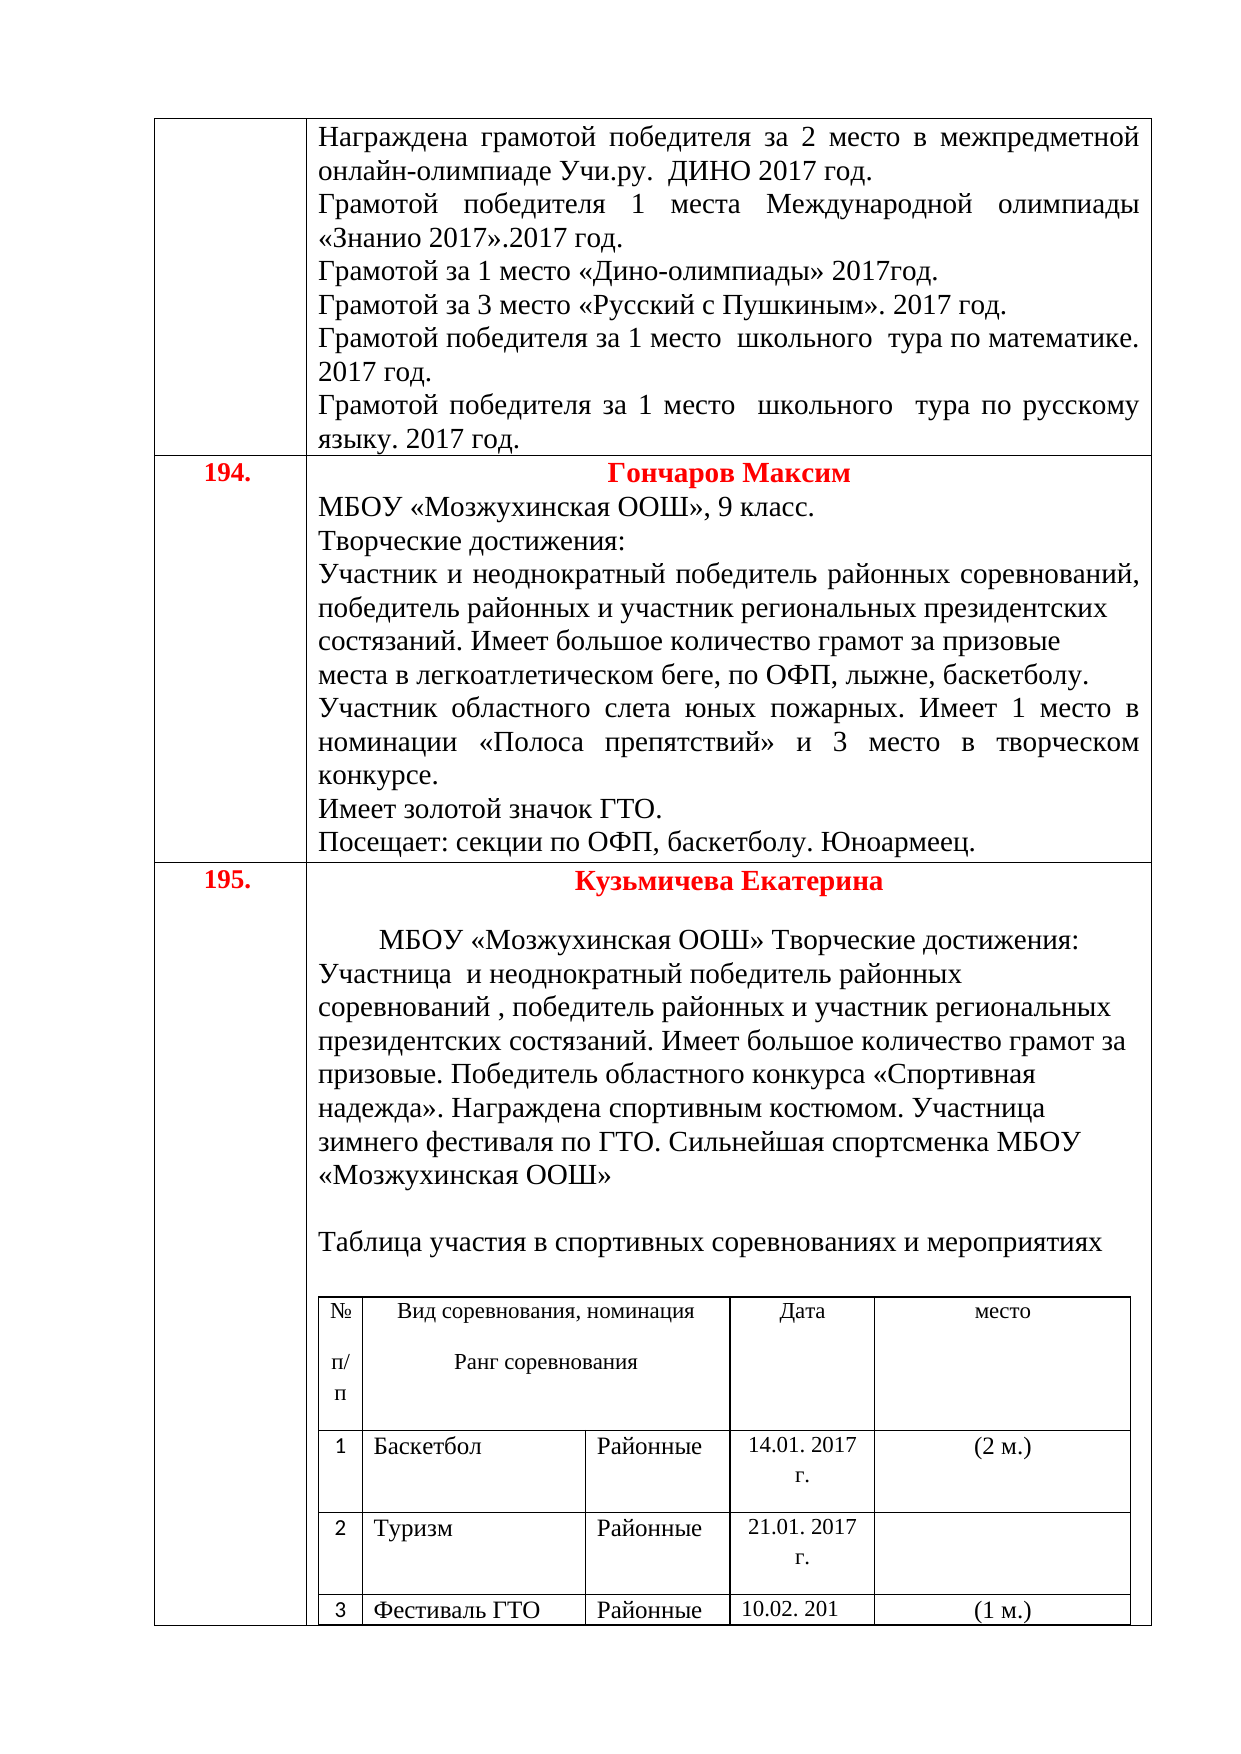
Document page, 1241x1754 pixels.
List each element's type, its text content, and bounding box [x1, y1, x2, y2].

table_cell [155, 456, 306, 862]
table_cell [155, 119, 306, 454]
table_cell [307, 119, 1151, 454]
table_cell Гончаров Максим МБОУ «Мозжухинская ООШ», 9 класс. Творческие достижения: Участник и неоднократный победитель районных соревнований, победитель районных и участник региональных президентских состязаний. Имеет большое количество грамот за призовые места в легкоатлетическом беге, по ОФП, лыжне, баскетболу. Участник областного слета юных пожарных. Имеет 1 место в номинации «Полоса препятствий» и 3 место в творческом конкурсе. Имеет золотой значок ГТО. Посещает: секции по ОФП, баскетболу. Юноармеец. [307, 456, 1151, 862]
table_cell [307, 863, 1151, 1625]
table_cell [155, 863, 306, 1625]
